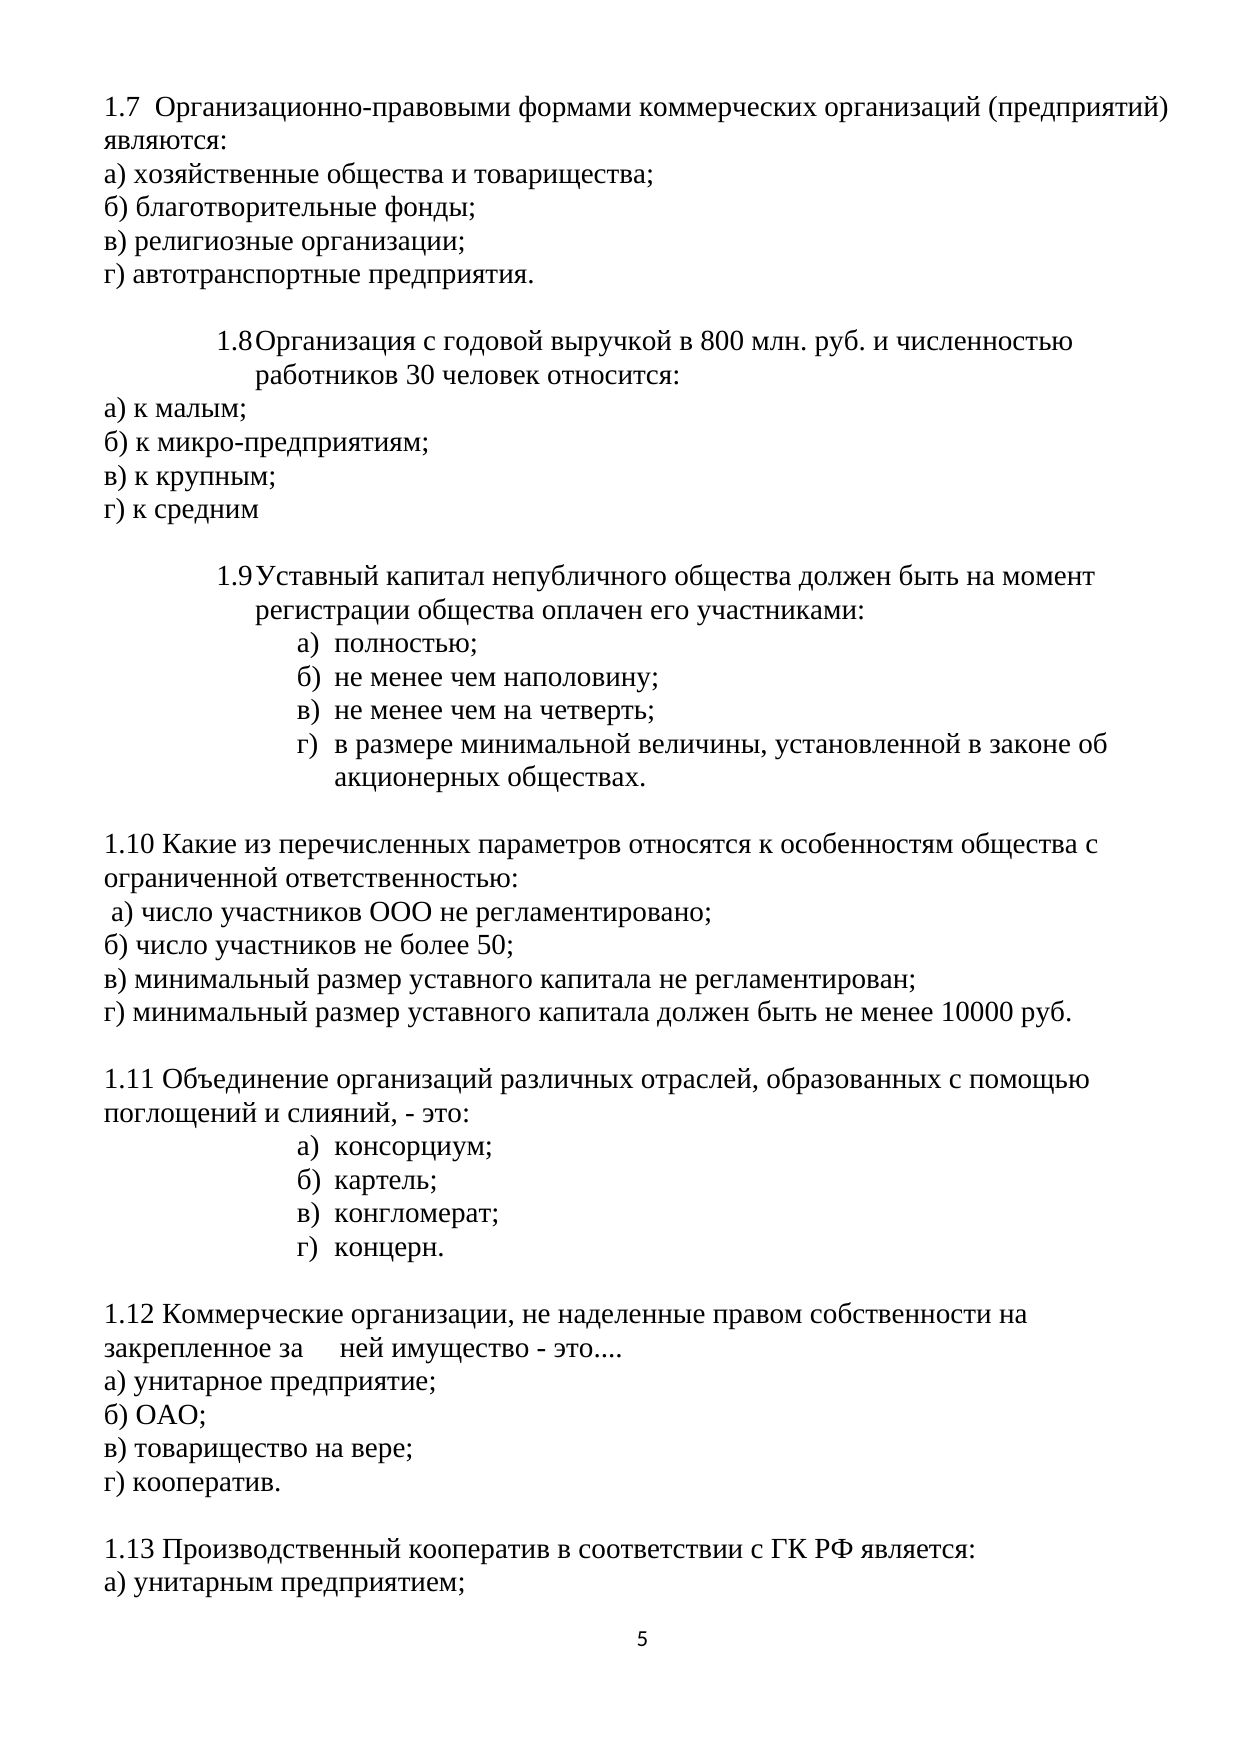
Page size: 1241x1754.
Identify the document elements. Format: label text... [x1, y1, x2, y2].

text 1.11 Объединение организаций различных отраслей, образованных с помощью поглощений и слияний, - это: [103, 1061, 1181, 1128]
list консорциум; [297, 1128, 1181, 1162]
text в) к крупным; [103, 458, 1181, 491]
list Уставный капитал непубличного общества должен быть на момент регистрации общества оплачен его участниками: [216, 558, 1181, 625]
list Организация с годовой выручкой в 800 млн. руб. и численностью работников 30 человек относится: [216, 323, 1181, 391]
text в) религиозные организации; [103, 223, 1181, 256]
list концерн. [297, 1229, 1181, 1263]
list полностью; [297, 625, 1181, 659]
list не менее чем наполовину; [297, 659, 1181, 692]
text г) к средним [103, 491, 1181, 525]
list в размере минимальной величины, установленной в законе об акционерных обществах. [297, 726, 1181, 793]
text 1.13 Производственный кооператив в соответствии с ГК РФ является: [103, 1531, 1181, 1564]
text а) к малым; [103, 391, 1181, 424]
text г) автотранспортные предприятия. [103, 256, 1181, 290]
text г) минимальный размер уставного капитала должен быть не менее 10000 руб. [103, 994, 1181, 1028]
list конгломерат; [297, 1196, 1181, 1229]
text б) благотворительные фонды; [103, 189, 1181, 223]
text а) унитарное предприятие; [103, 1363, 1181, 1397]
text б) ОАО; [103, 1397, 1181, 1430]
text б) число участников не более 50; [103, 927, 1181, 961]
text 1.7 Организационно-правовыми формами коммерческих организаций (предприятий) являются: [103, 89, 1181, 156]
list картель; [297, 1162, 1181, 1196]
text б) к микро-предприятиям; [103, 424, 1181, 458]
text а) унитарным предприятием; [103, 1564, 1181, 1598]
text в) минимальный размер уставного капитала не регламентирован; [103, 961, 1181, 994]
text 1.10 Какие из перечисленных параметров относятся к особенностям общества с ограниченной ответственностью: [103, 827, 1181, 894]
list не менее чем на четверть; [297, 692, 1181, 726]
text г) кооператив. [103, 1464, 1181, 1497]
text 1.12 Коммерческие организации, не наделенные правом собственности на закрепленное за ней имущество - это.... [103, 1296, 1181, 1363]
text в) товарищество на вере; [103, 1430, 1181, 1464]
text а) хозяйственные общества и товарищества; [103, 156, 1181, 189]
text а) число участников ООО не регламентировано; [103, 894, 1181, 927]
